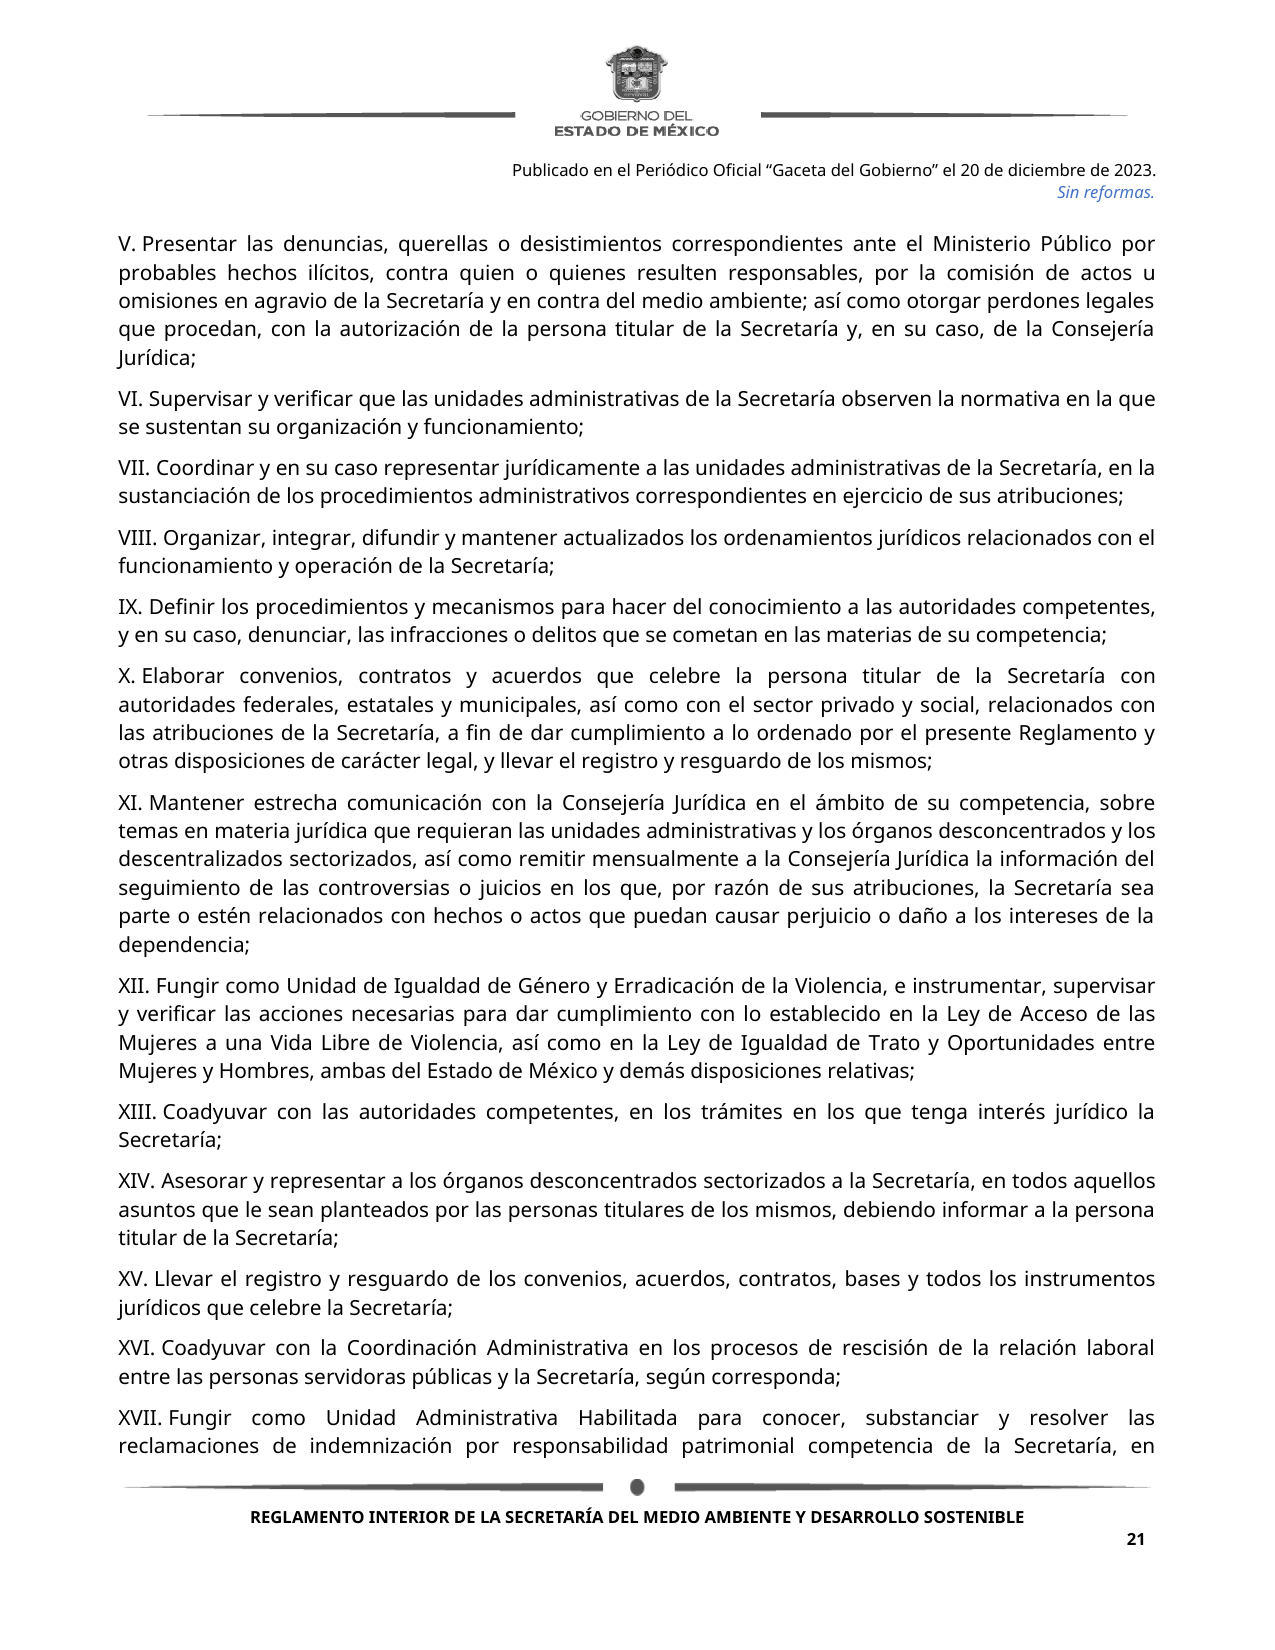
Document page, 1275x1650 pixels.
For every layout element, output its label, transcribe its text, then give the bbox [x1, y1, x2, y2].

list Organizar, integrar, difundir y mantener actualizados los ordenamientos jurídicos relacionados con el funcionamiento y operación de la Secretaría; [118, 523, 1157, 579]
list Coadyuvar con la Coordinación Administrativa en los procesos de rescisión de la relación laboral entre las personas servidoras públicas y la Secretaría, según corresponda; [118, 1333, 1157, 1390]
list Supervisar y verificar que las unidades administrativas de la Secretaría observen la normativa en la que se sustentan su organización y funcionamiento; [118, 384, 1157, 441]
list Mantener estrecha comunicación con la Consejería Jurídica en el ámbito de su competencia, sobre temas en materia jurídica que requieran las unidades administrativas y los órganos desconcentrados y los descentralizados sectorizados, así como remitir mensualmente a la Consejería Jurídica la información del seguimiento de las controversias o juicios en los que, por razón de sus atribuciones, la Secretaría sea parte o estén relacionados con hechos o actos que puedan causar perjuicio o daño a los intereses de la dependencia; [118, 788, 1157, 958]
list Elaborar convenios, contratos y acuerdos que celebre la persona titular de la Secretaría con autoridades federales, estatales y municipales, así como con el sector privado y social, relacionados con las atribuciones de la Secretaría, a fin de dar cumplimiento a lo ordenado por el presente Reglamento y otras disposiciones de carácter legal, y llevar el registro y resguardo de los mismos; [118, 661, 1157, 775]
picture [147, 44, 1128, 136]
list Definir los procedimientos y mecanismos para hacer del conocimiento a las autoridades competentes, y en su caso, denunciar, las infracciones o delitos que se cometan en las materias de su competencia; [118, 592, 1157, 649]
list Coordinar y en su caso representar jurídicamente a las unidades administrativas de la Secretaría, en la sustanciación de los procedimientos administrativos correspondientes en ejercicio de sus atribuciones; [118, 453, 1157, 510]
list Asesorar y representar a los órganos desconcentrados sectorizados a la Secretaría, en todos aquellos asuntos que le sean planteados por las personas titulares de los mismos, debiendo informar a la persona titular de la Secretaría; [118, 1166, 1157, 1252]
list Presentar las denuncias, querellas o desistimientos correspondientes ante el Ministerio Público por probables hechos ilícitos, contra quien o quienes resulten responsables, por la comisión de actos u omisiones en agravio de la Secretaría y en contra del medio ambiente; así como otorgar perdones legales que procedan, con la autorización de la persona titular de la Secretaría y, en su caso, de la Consejería Jurídica; [118, 229, 1157, 371]
list Fungir como Unidad de Igualdad de Género y Erradicación de la Violencia, e instrumentar, supervisar y verificar las acciones necesarias para dar cumplimiento con lo establecido en la Ley de Acceso de las Mujeres a una Vida Libre de Violencia, así como en la Ley de Igualdad de Trato y Oportunidades entre Mujeres y Hombres, ambas del Estado de México y demás disposiciones relativas; [118, 971, 1157, 1084]
list Llevar el registro y resguardo de los convenios, acuerdos, contratos, bases y todos los instrumentos jurídicos que celebre la Secretaría; [118, 1264, 1157, 1321]
list Coadyuvar con las autoridades competentes, en los trámites en los que tenga interés jurídico la Secretaría; [118, 1097, 1157, 1154]
picture [123, 1479, 1152, 1496]
